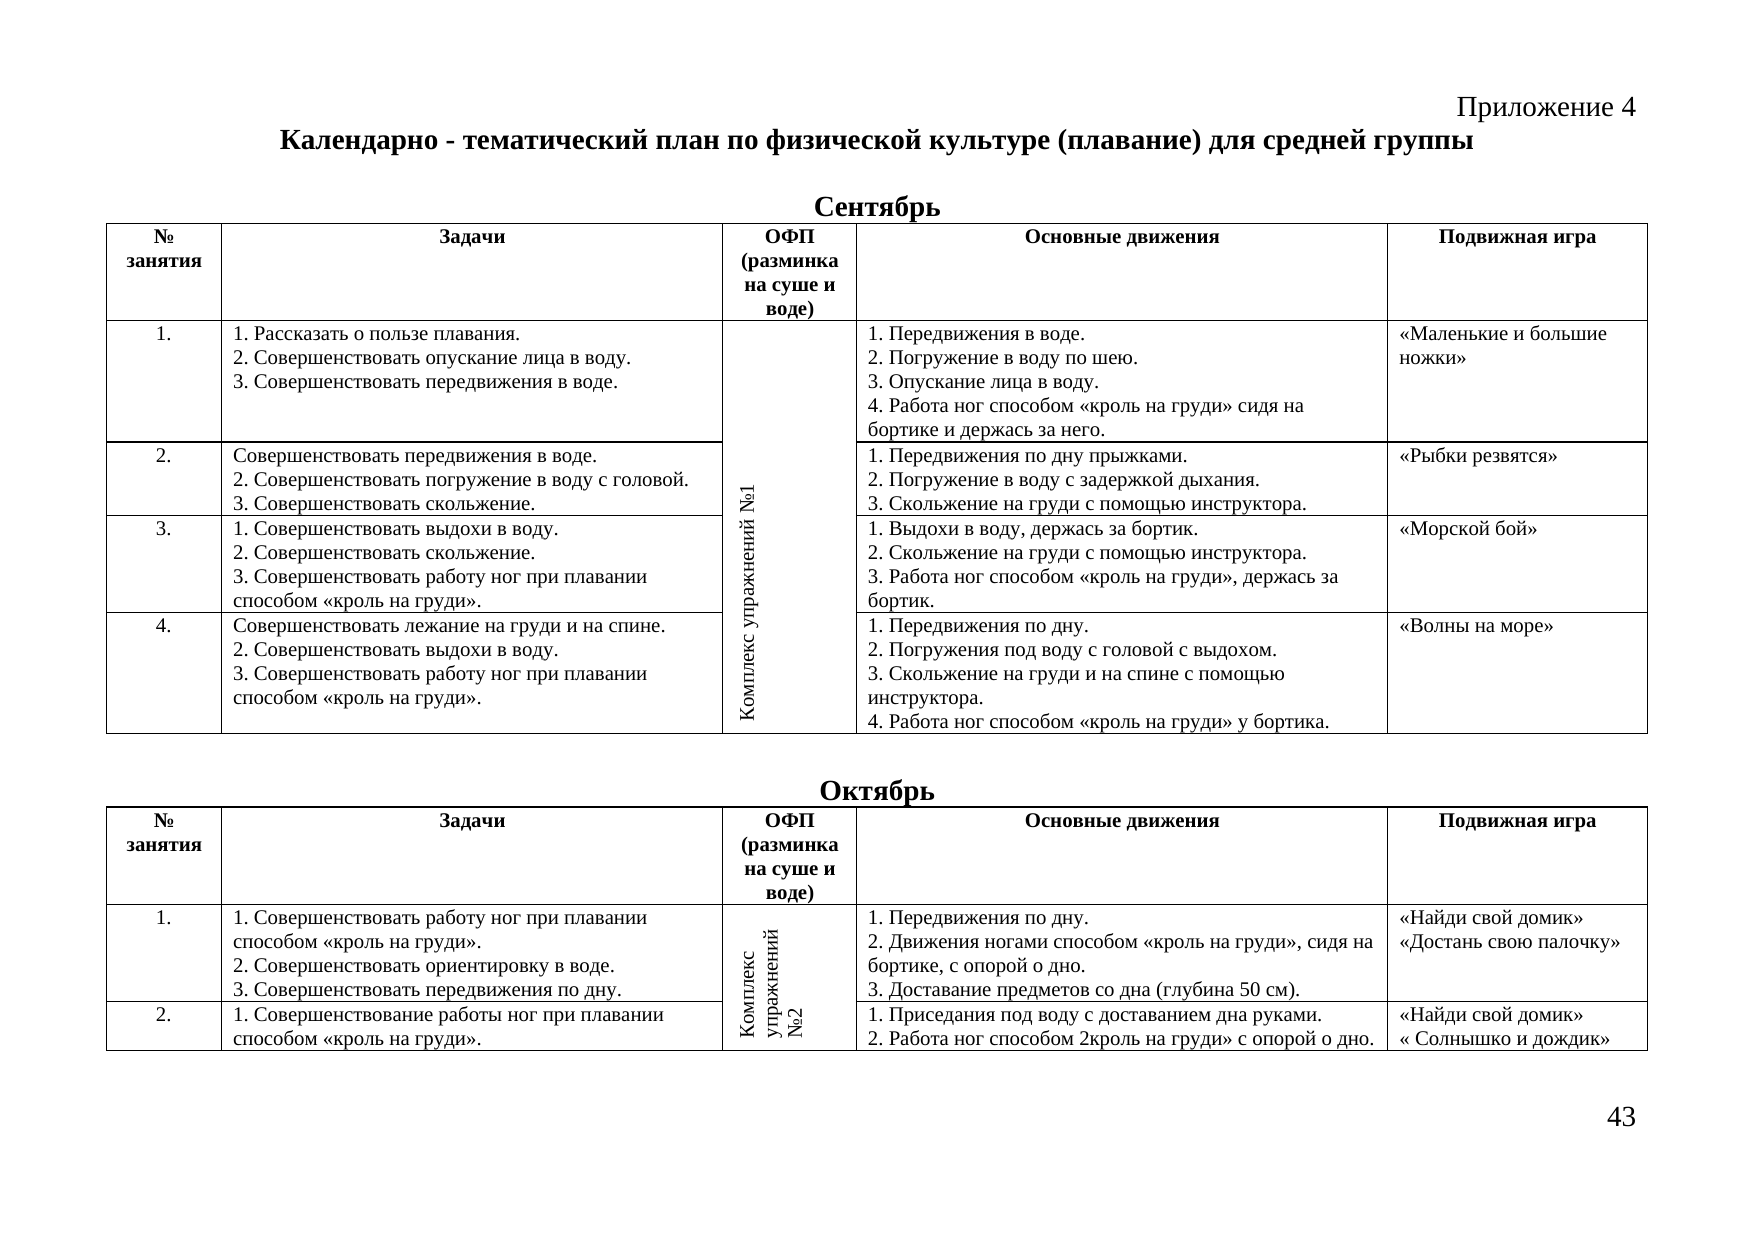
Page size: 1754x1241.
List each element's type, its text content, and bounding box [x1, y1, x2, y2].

table_header № занятия [107, 808, 221, 904]
table_cell «Маленькие и большие ножки» [1388, 321, 1647, 441]
table_header ОФП (разминка на суше и воде) [723, 224, 856, 320]
table_cell «Морской бой» [1388, 516, 1647, 612]
table_cell 1. Передвижения по дну. 2. Погружения под воду с головой с выдохом. 3. Скольжение на груди и на спине с помощью инструктора. 4. Работа ног способом «кроль на груди» у бортика. [857, 613, 1387, 733]
table_header Основные движения [857, 808, 1387, 904]
table_header Подвижная игра [1388, 808, 1647, 904]
table_cell 1. Совершенствовать работу ног при плавании способом «кроль на груди». 2. Совершенствовать ориентировку в воде. 3. Совершенствовать передвижения по дну. [222, 905, 722, 1001]
table_header Задачи [222, 808, 722, 904]
table_cell Комплекс упражнений №1 [723, 321, 856, 733]
table_header № занятия [107, 224, 221, 320]
table_cell Совершенствовать передвижения в воде. 2. Совершенствовать погружение в воду с головой. 3. Совершенствовать скольжение. [222, 443, 722, 515]
table_header Задачи [222, 224, 722, 320]
table_cell 1. Передвижения по дну прыжками. 2. Погружение в воду с задержкой дыхания. 3. Скольжение на груди с помощью инструктора. [857, 443, 1387, 515]
table_header Основные движения [857, 224, 1387, 320]
table_cell [107, 905, 221, 1001]
table_cell [107, 1002, 221, 1050]
table_cell [107, 613, 221, 733]
table_cell «Рыбки резвятся» [1388, 443, 1647, 515]
table_cell 1. Рассказать о пользе плавания. 2. Совершенствовать опускание лица в воду. 3. Совершенствовать передвижения в воде. [222, 321, 722, 441]
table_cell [857, 1002, 1387, 1050]
table_cell 1. Передвижения по дну. 2. Движения ногами способом «кроль на груди», сидя на бортике, с опорой о дно. 3. Доставание предметов со дна (глубина 50 см). [857, 905, 1387, 1001]
text Октябрь [118, 773, 1636, 806]
text Приложение 4 [118, 89, 1636, 122]
table_cell «Найди свой домик» «Достань свою палочку» [1388, 905, 1647, 1001]
text Сентябрь [118, 189, 1636, 223]
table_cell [222, 1002, 722, 1050]
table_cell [1388, 1002, 1647, 1050]
table_cell Совершенствовать лежание на груди и на спине. 2. Совершенствовать выдохи в воду. 3. Совершенствовать работу ног при плавании способом «кроль на груди». [222, 613, 722, 733]
table_cell [107, 321, 221, 441]
table_cell 1. Совершенствовать выдохи в воду. 2. Совершенствовать скольжение. 3. Совершенствовать работу ног при плавании способом «кроль на груди». [222, 516, 722, 612]
table_header Подвижная игра [1388, 224, 1647, 320]
table_cell [107, 516, 221, 612]
table_cell [107, 443, 221, 515]
table_cell Комплекс упражнений №2 [723, 905, 856, 1050]
table_cell «Волны на море» [1388, 613, 1647, 733]
table_cell 1. Выдохи в воду, держась за бортик. 2. Скольжение на груди с помощью инструктора. 3. Работа ног способом «кроль на груди», держась за бортик. [857, 516, 1387, 612]
text Календарно - тематический план по физической культуре (плавание) для средней группы [118, 122, 1636, 156]
table_cell 1. Передвижения в воде. 2. Погружение в воду по шею. 3. Опускание лица в воду. 4. Работа ног способом «кроль на груди» сидя на бортике и держась за него. [857, 321, 1387, 441]
table_header ОФП (разминка на суше и воде) [723, 808, 856, 904]
